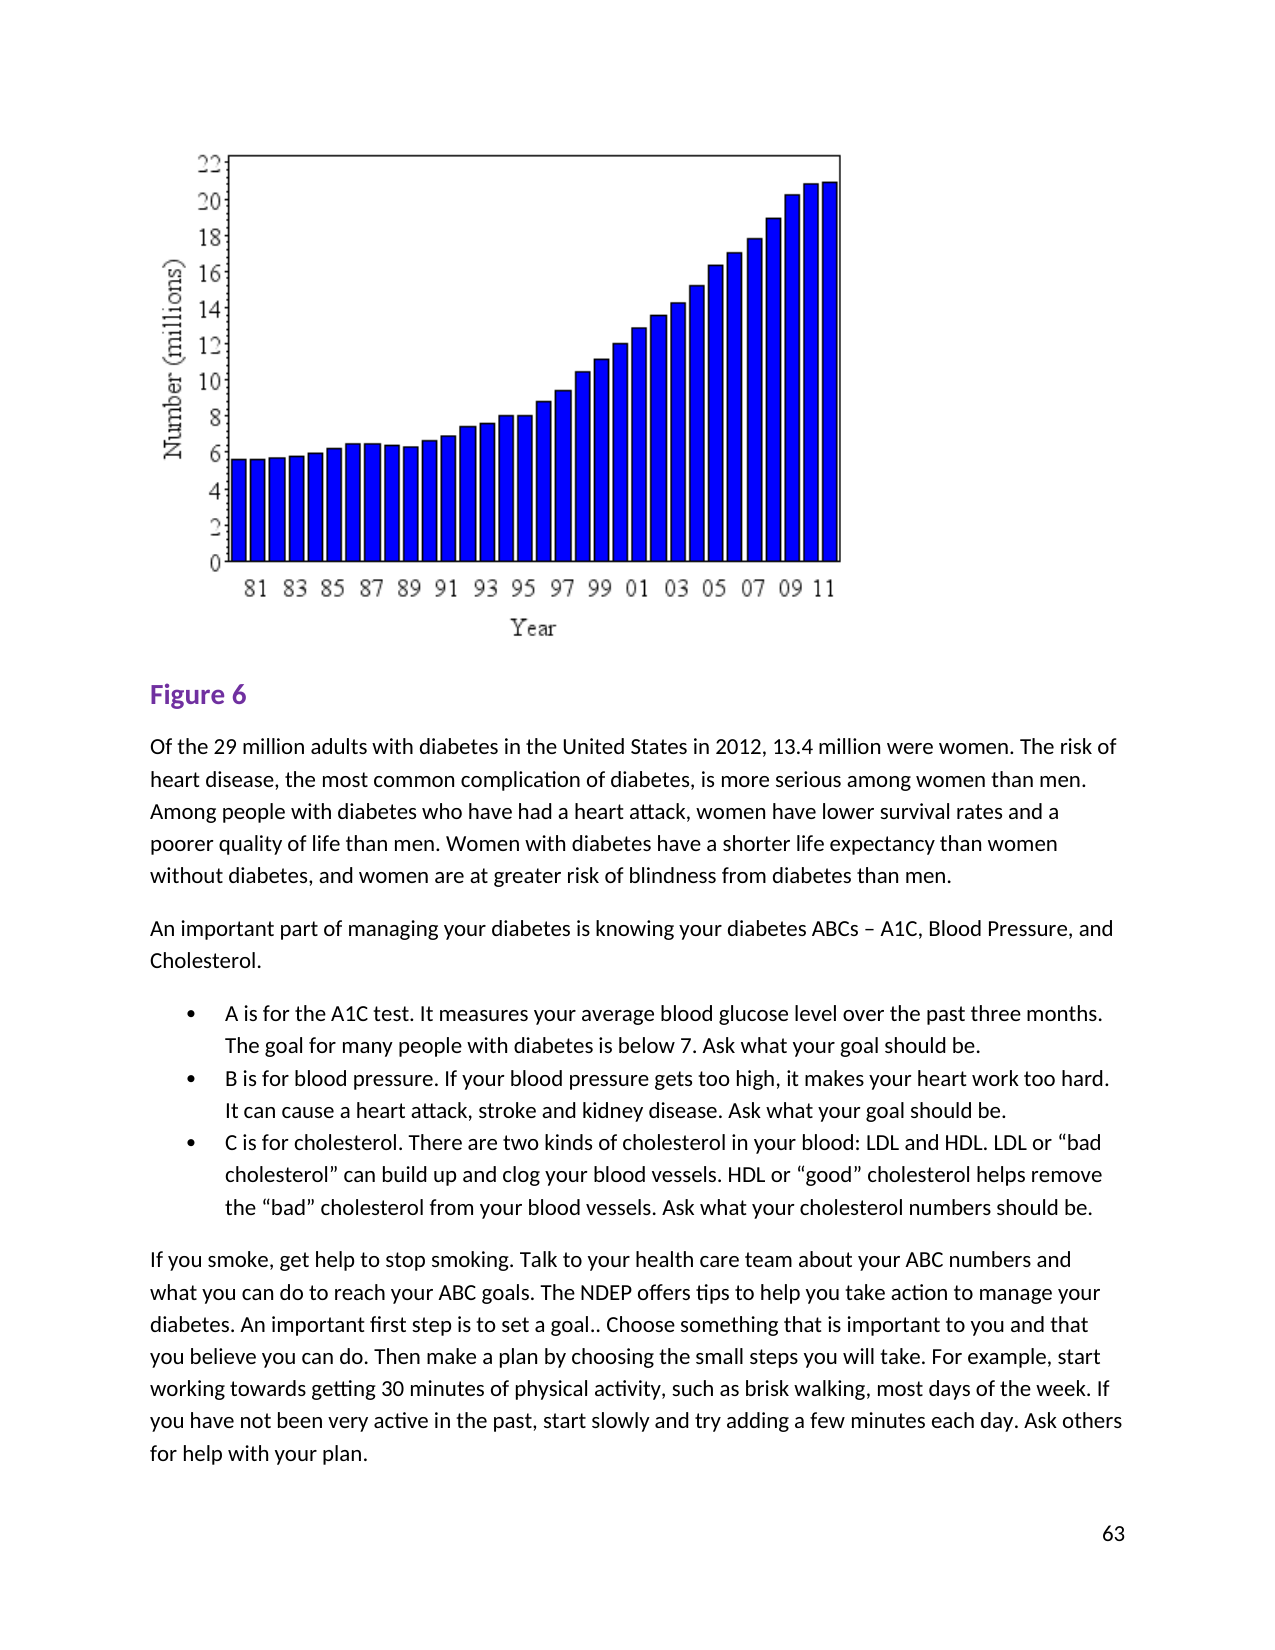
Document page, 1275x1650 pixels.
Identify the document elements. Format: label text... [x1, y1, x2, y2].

picture [150, 150, 841, 647]
text If you smoke, get help to stop smoking. Talk to your health care team about your ABC numbers and what you can do to reach your ABC goals. The NDEP offers tips to help you take action to manage your diabetes. An important first step is to set a goal.. Choose something that is important to you and that you believe you can do. Then make a plan by choosing the small steps you will take. For example, start working towards getting 30 minutes of physical activity, such as brisk walking, most days of the week. If you have not been very active in the past, start slowly and try adding a few minutes each day. Ask others for help with your plan. [150, 1246, 1125, 1467]
text Of the 29 million adults with diabetes in the United States in 2012, 13.4 million were women. The risk of heart disease, the most common complication of diabetes, is more serious among women than men. Among people with diabetes who have had a heart attack, women have lower survival rates and a poorer quality of life than men. Women with diabetes have a shorter life expectancy than women without diabetes, and women are at greater risk of blindness from diabetes than men. [150, 732, 1125, 889]
list B is for blood pressure. If your blood pressure gets too high, it makes your heart work too hard. It can cause a heart attack, stroke and kidney disease. Ask what your goal should be. [187, 1064, 1125, 1124]
text An important part of managing your diabetes is knowing your diabetes ABCs – A1C, Blood Pressure, and Cholesterol. [150, 914, 1125, 974]
list A is for the A1C test. It measures your average blood glucose level over the past three months. The goal for many people with diabetes is below 7. Ask what your goal should be. [187, 999, 1125, 1060]
list C is for cholesterol. There are two kinds of cholesterol in your blood: LDL and HDL. LDL or “bad cholesterol” can build up and clog your blood vessels. HDL or “good” cholesterol helps remove the “bad” cholesterol from your blood vessels. Ask what your cholesterol numbers should be. [187, 1128, 1125, 1221]
